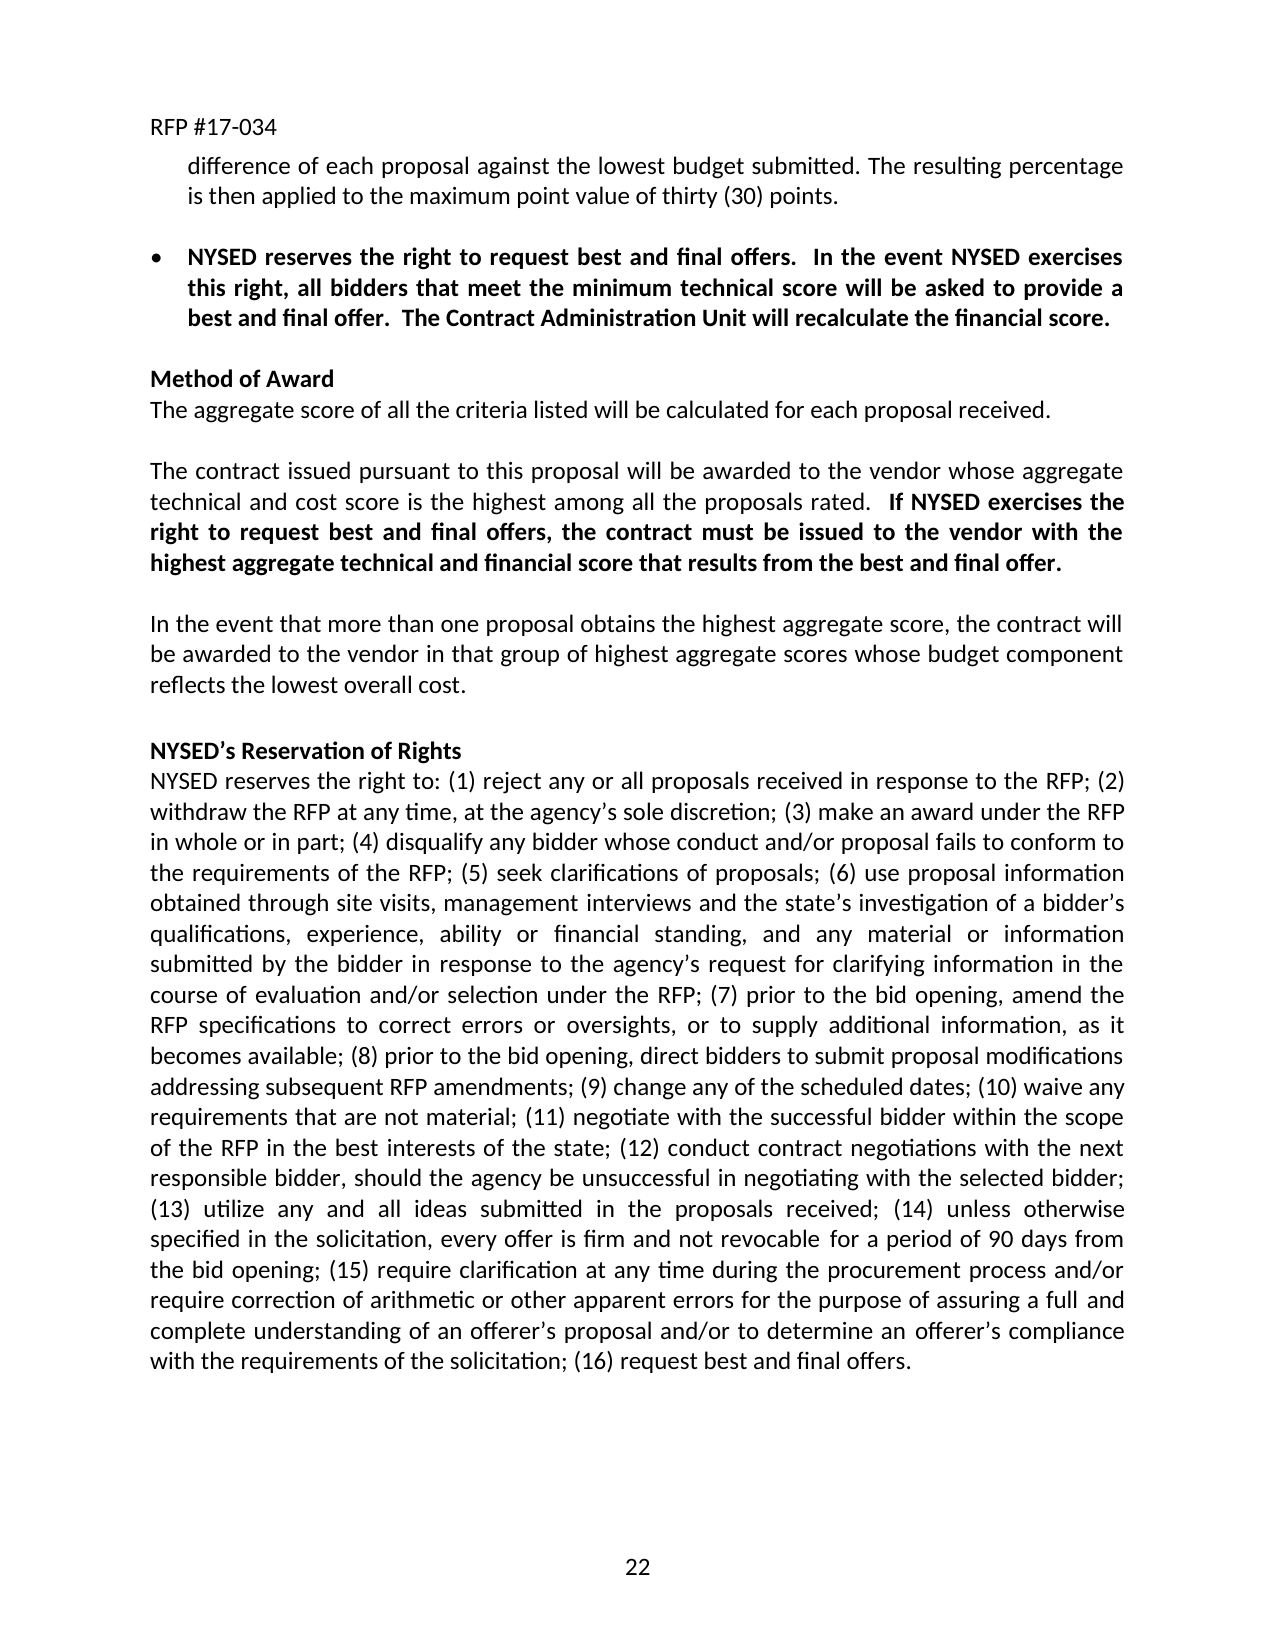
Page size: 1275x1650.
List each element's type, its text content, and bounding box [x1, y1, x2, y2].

text NYSED reserves the right to: (1) reject any or all proposals received in response to the RFP; (2) withdraw the RFP at any time, at the agency’s sole discretion; (3) make an award under the RFP in whole or in part; (4) disqualify any bidder whose conduct and/or proposal fails to conform to the requirements of the RFP; (5) seek clarifications of proposals; (6) use proposal information obtained through site visits, management interviews and the state’s investigation of a bidder’s qualifications, experience, ability or financial standing, and any material or information submitted by the bidder in response to the agency’s request for clarifying information in the course of evaluation and/or selection under the RFP; (7) prior to the bid opening, amend the RFP specifications to correct errors or oversights, or to supply additional information, as it becomes available; (8) prior to the bid opening, direct bidders to submit proposal modifications addressing subsequent RFP amendments; (9) change any of the scheduled dates; (10) waive any requirements that are not material; (11) negotiate with the successful bidder within the scope of the RFP in the best interests of the state; (12) conduct contract negotiations with the next responsible bidder, should the agency be unsuccessful in negotiating with the selected bidder; (13) utilize any and all ideas submitted in the proposals received; (14) unless otherwise specified in the solicitation, every offer is firm and not revocable for a period of 90 days from the bid opening; (15) require clarification at any time during the procurement process and/or require correction of arithmetic or other apparent errors for the purpose of assuring a full and complete understanding of an offerer’s proposal and/or to determine an offerer’s compliance with the requirements of the solicitation; (16) request best and final offers. [150, 766, 1125, 1376]
text • NYSED reserves the right to request best and final offers. In the event NYSED exercises this right, all bidders that meet the minimum technical score will be asked to provide a best and final offer. The Contract Administration Unit will recalculate the financial score. [150, 242, 1125, 333]
text The aggregate score of all the criteria listed will be calculated for each proposal received. [150, 394, 1125, 425]
text The contract issued pursuant to this proposal will be awarded to the vendor whose aggregate technical and cost score is the highest among all the proposals rated. If NYSED exercises the right to request best and final offers, the contract must be issued to the vendor with the highest aggregate technical and financial score that results from the best and final offer. [150, 455, 1125, 577]
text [150, 150, 1125, 211]
subtitle Method of Award [150, 364, 1125, 394]
subtitle NYSED’s Reservation of Rights [150, 735, 1125, 766]
text In the event that more than one proposal obtains the highest aggregate score, the contract will be awarded to the vendor in that group of highest aggregate scores whose budget component reflects the lowest overall cost. [150, 608, 1125, 699]
